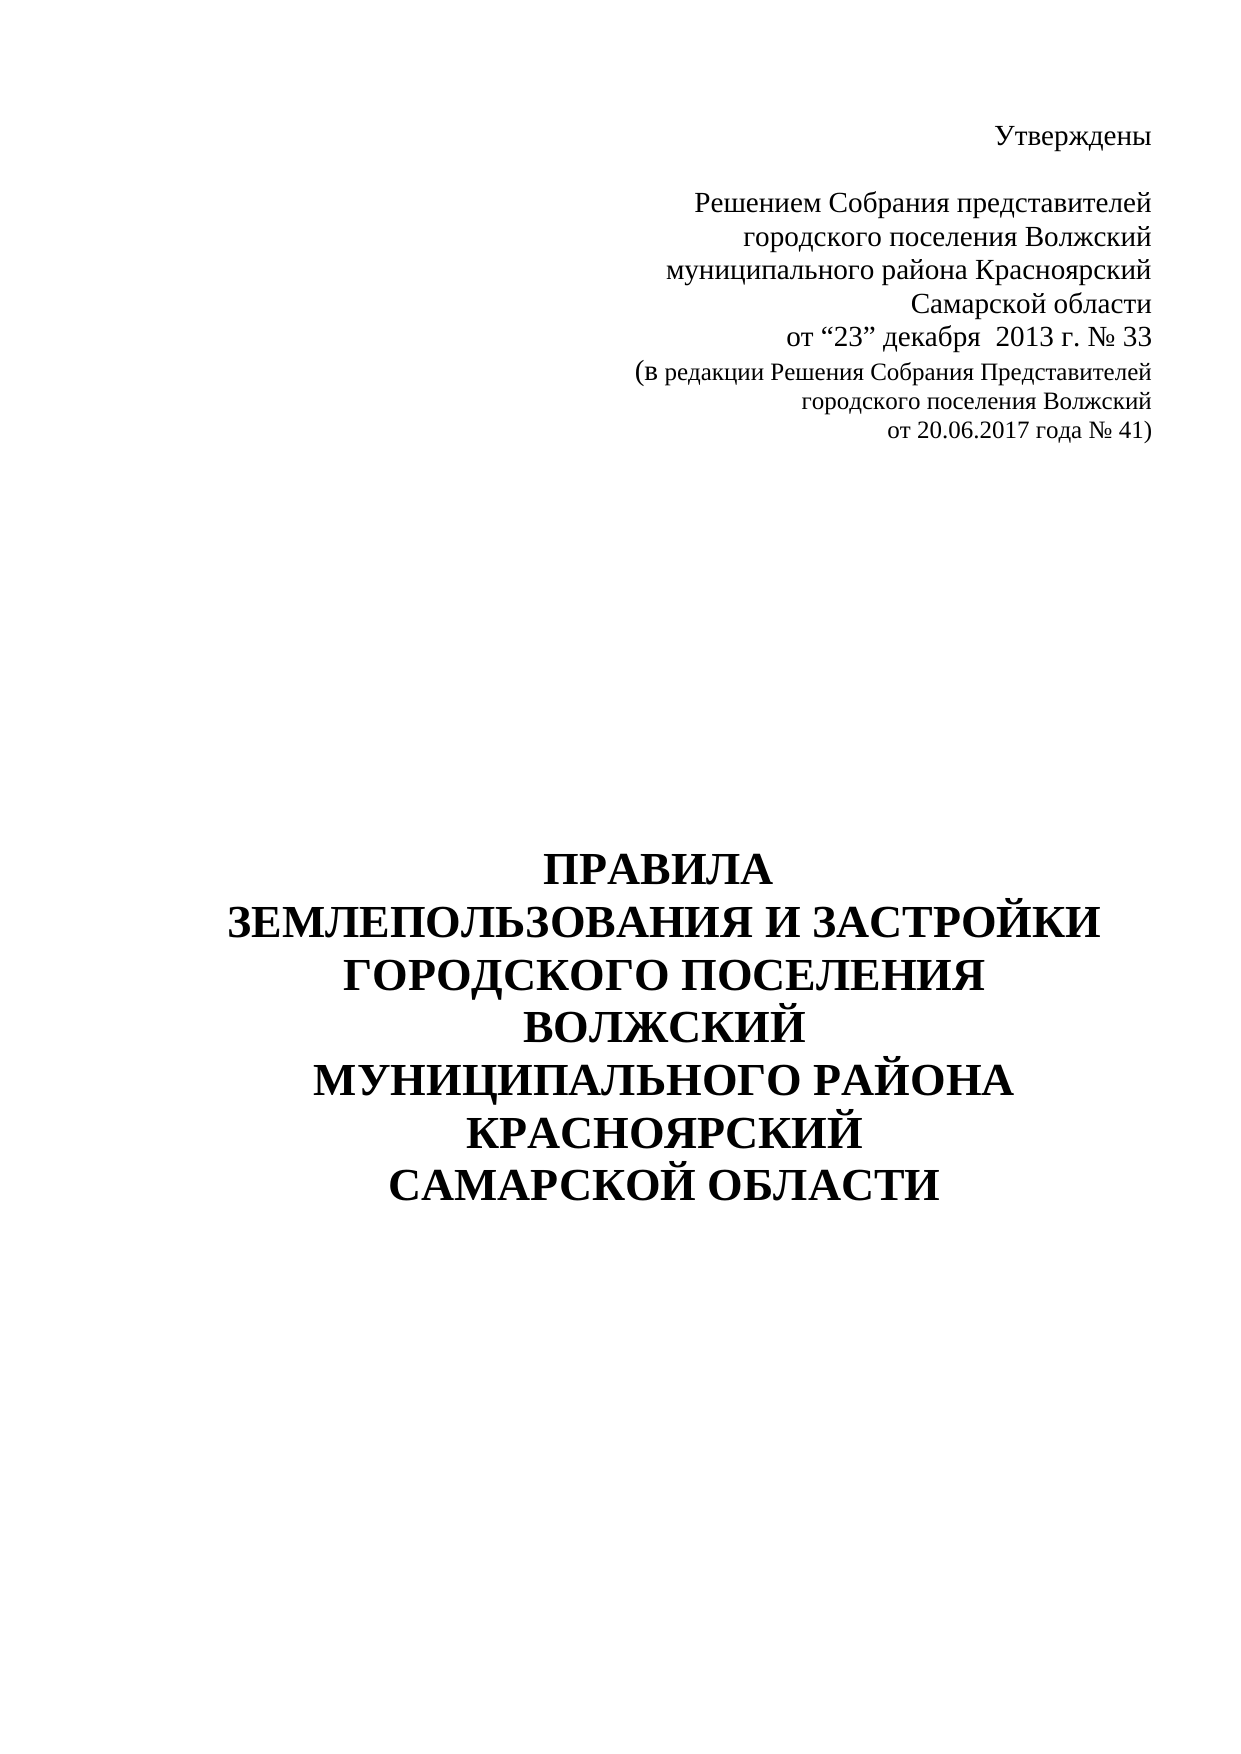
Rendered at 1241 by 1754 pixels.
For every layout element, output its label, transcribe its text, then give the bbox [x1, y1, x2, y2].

text городского поселения Волжский [177, 386, 1152, 415]
text муниципального района Красноярский [177, 1052, 1152, 1158]
text (в редакции Решения Собрания Представителей [177, 353, 1152, 386]
text Волжский [177, 1000, 1152, 1052]
text городского поселения [177, 947, 1152, 1000]
text от 20.06.2017 года № 41) [177, 415, 1152, 444]
text муниципального района Красноярский [177, 252, 1152, 286]
text Самарской области [177, 1158, 1152, 1211]
text городского поселения Волжский [177, 219, 1152, 252]
text Утверждены [177, 118, 1152, 152]
text Решением Собрания представителей [177, 185, 1152, 219]
text Правила землепользования и застройки [177, 842, 1152, 947]
text от “23” декабря 2013 г. № 33 [177, 319, 1152, 353]
text Самарской области [177, 286, 1152, 319]
